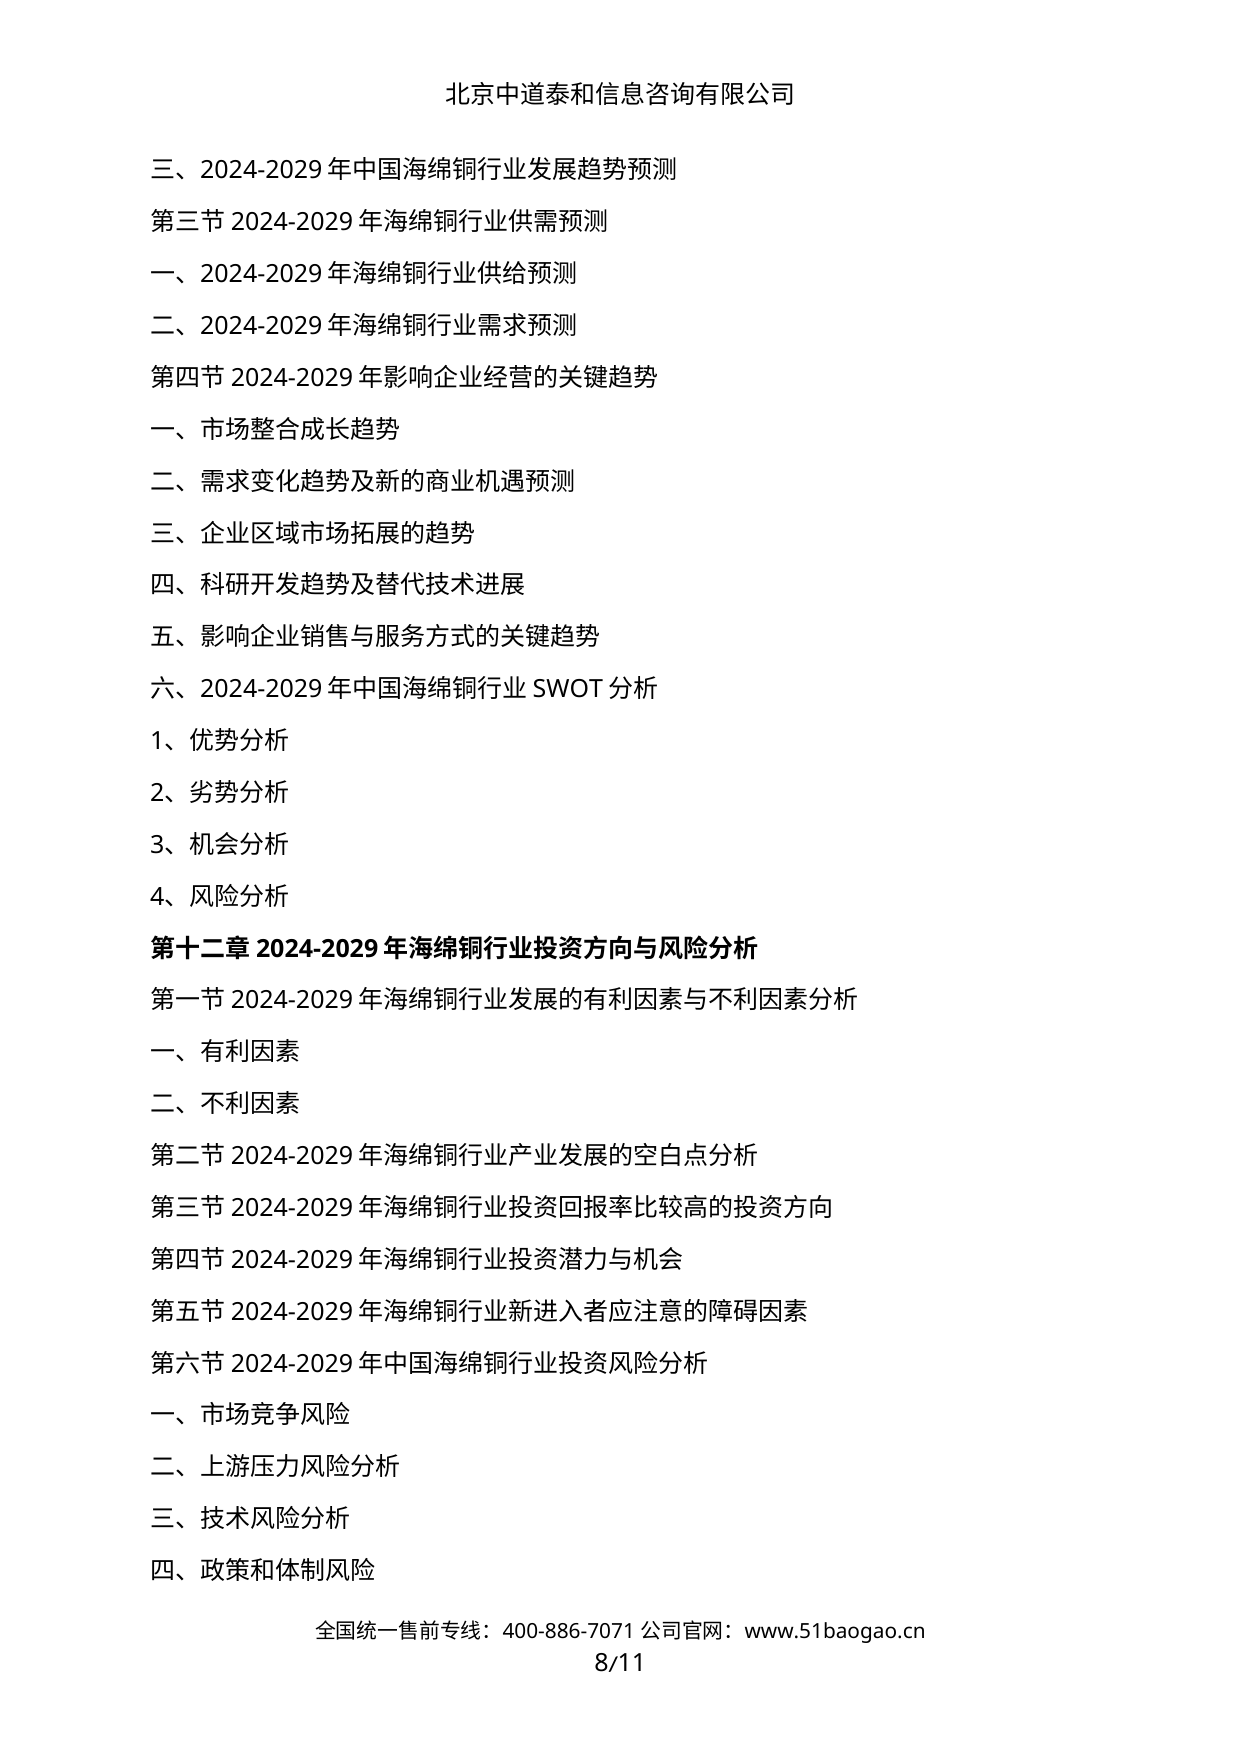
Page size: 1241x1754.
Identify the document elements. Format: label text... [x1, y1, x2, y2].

text 六、2024-2029年中国海绵铜行业SWOT分析 [150, 669, 1090, 705]
text 第十二章 2024-2029年海绵铜行业投资方向与风险分析 [150, 928, 1090, 964]
text 五、影响企业销售与服务方式的关键趋势 [150, 617, 1090, 653]
text 第六节 2024-2029年中国海绵铜行业投资风险分析 [150, 1343, 1090, 1379]
text 2、劣势分析 [150, 772, 1090, 809]
text 二、不利因素 [150, 1084, 1090, 1120]
text 三、企业区域市场拓展的趋势 [150, 513, 1090, 549]
text 第一节 2024-2029年海绵铜行业发展的有利因素与不利因素分析 [150, 980, 1090, 1016]
text 3、机会分析 [150, 824, 1090, 861]
text 第二节 2024-2029年海绵铜行业产业发展的空白点分析 [150, 1136, 1090, 1172]
text 第三节 2024-2029年海绵铜行业供需预测 [150, 202, 1090, 238]
text 第四节 2024-2029年海绵铜行业投资潜力与机会 [150, 1239, 1090, 1276]
text 三、技术风险分析 [150, 1499, 1090, 1535]
text 4、风险分析 [150, 876, 1090, 912]
text 第三节 2024-2029年海绵铜行业投资回报率比较高的投资方向 [150, 1187, 1090, 1224]
text 一、2024-2029年海绵铜行业供给预测 [150, 254, 1090, 290]
text 四、政策和体制风险 [150, 1551, 1090, 1587]
text 一、市场竞争风险 [150, 1395, 1090, 1431]
text 第五节 2024-2029年海绵铜行业新进入者应注意的障碍因素 [150, 1291, 1090, 1327]
text 二、上游压力风险分析 [150, 1447, 1090, 1483]
text 二、需求变化趋势及新的商业机遇预测 [150, 461, 1090, 497]
text 一、市场整合成长趋势 [150, 409, 1090, 446]
text 二、2024-2029年海绵铜行业需求预测 [150, 306, 1090, 342]
text 四、科研开发趋势及替代技术进展 [150, 565, 1090, 601]
text 三、2024-2029年中国海绵铜行业发展趋势预测 [150, 150, 1090, 186]
text 第四节 2024-2029年影响企业经营的关键趋势 [150, 357, 1090, 394]
text 1、优势分析 [150, 721, 1090, 757]
text 一、有利因素 [150, 1032, 1090, 1068]
